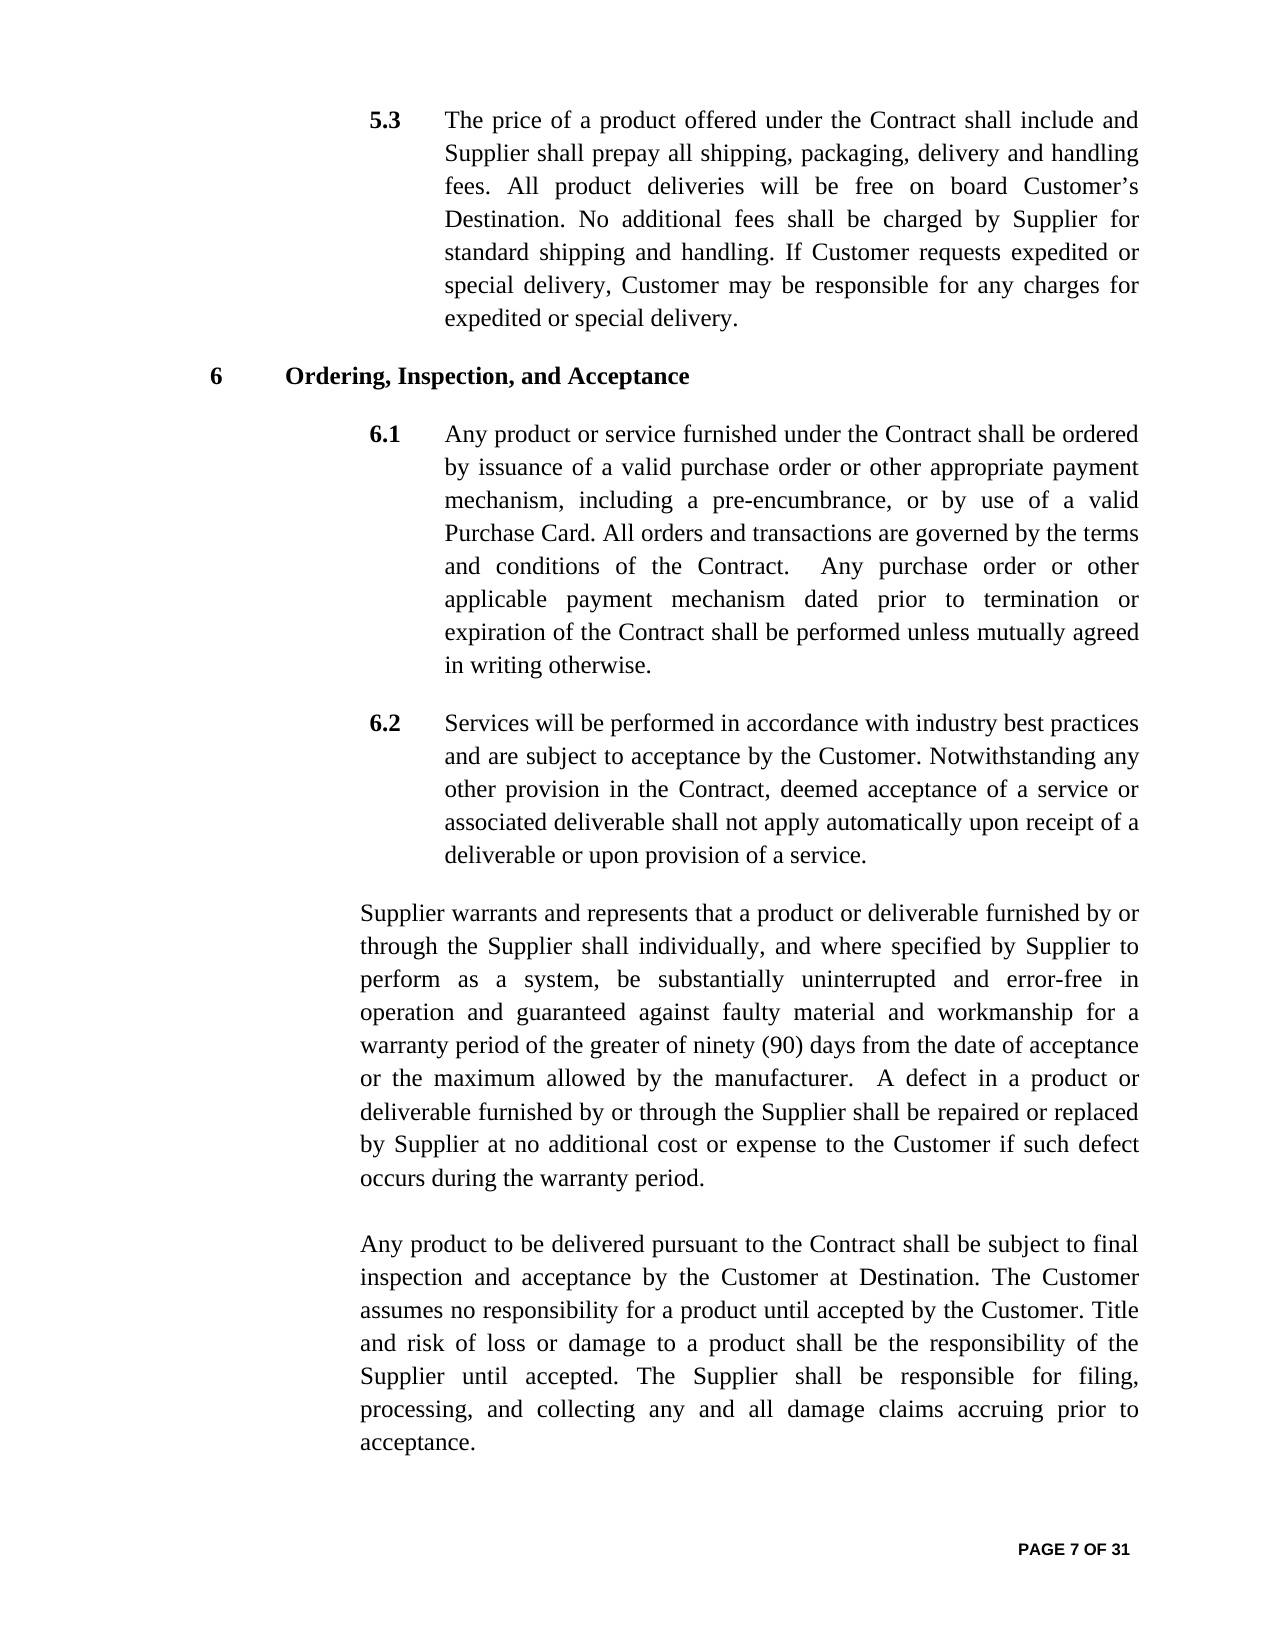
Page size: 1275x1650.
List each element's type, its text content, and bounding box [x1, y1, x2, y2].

list Supplier warrants and represents that a product or deliverable furnished by or through the Supplier shall individually, and where specified by Supplier to perform as a system, be substantially uninterrupted and error-free in operation and guaranteed against faulty material and workmanship for a warranty period of the greater of ninety (90) days from the date of acceptance or the maximum allowed by the manufacturer. A defect in a product or deliverable furnished by or through the Supplier shall be repaired or replaced by Supplier at no additional cost or expense to the Customer if such defect occurs during the warranty period. [360, 898, 1140, 1191]
list The price of a product offered under the Contract shall include and Supplier shall prepay all shipping, packaging, delivery and handling fees. All product deliveries will be free on board Customer’s Destination. No additional fees shall be charged by Supplier for standard shipping and handling. If Customer requests expedited or special delivery, Customer may be responsible for any charges for expedited or special delivery. [369, 105, 1140, 332]
list Any product to be delivered pursuant to the Contract shall be subject to final inspection and acceptance by the Customer at Destination. The Customer assumes no responsibility for a product until accepted by the Customer. Title and risk of loss or damage to a product shall be the responsibility of the Supplier until accepted. The Supplier shall be responsible for filing, processing, and collecting any and all damage claims accruing prior to acceptance. [360, 1229, 1140, 1456]
list Services will be performed in accordance with industry best practices and are subject to acceptance by the Customer. Notwithstanding any other provision in the Contract, deemed acceptance of a service or associated deliverable shall not apply automatically upon receipt of a deliverable or upon provision of a service. [369, 708, 1140, 869]
list Any product or service furnished under the Contract shall be ordered by issuance of a valid purchase order or other appropriate payment mechanism, including a pre-encumbrance, or by use of a valid Purchase Card. All orders and transactions are governed by the terms and conditions of the Contract. Any purchase order or other applicable payment mechanism dated prior to termination or expiration of the Contract shall be performed unless mutually agreed in writing otherwise. [369, 419, 1140, 679]
list Ordering, Inspection, and Acceptance [210, 361, 1140, 390]
